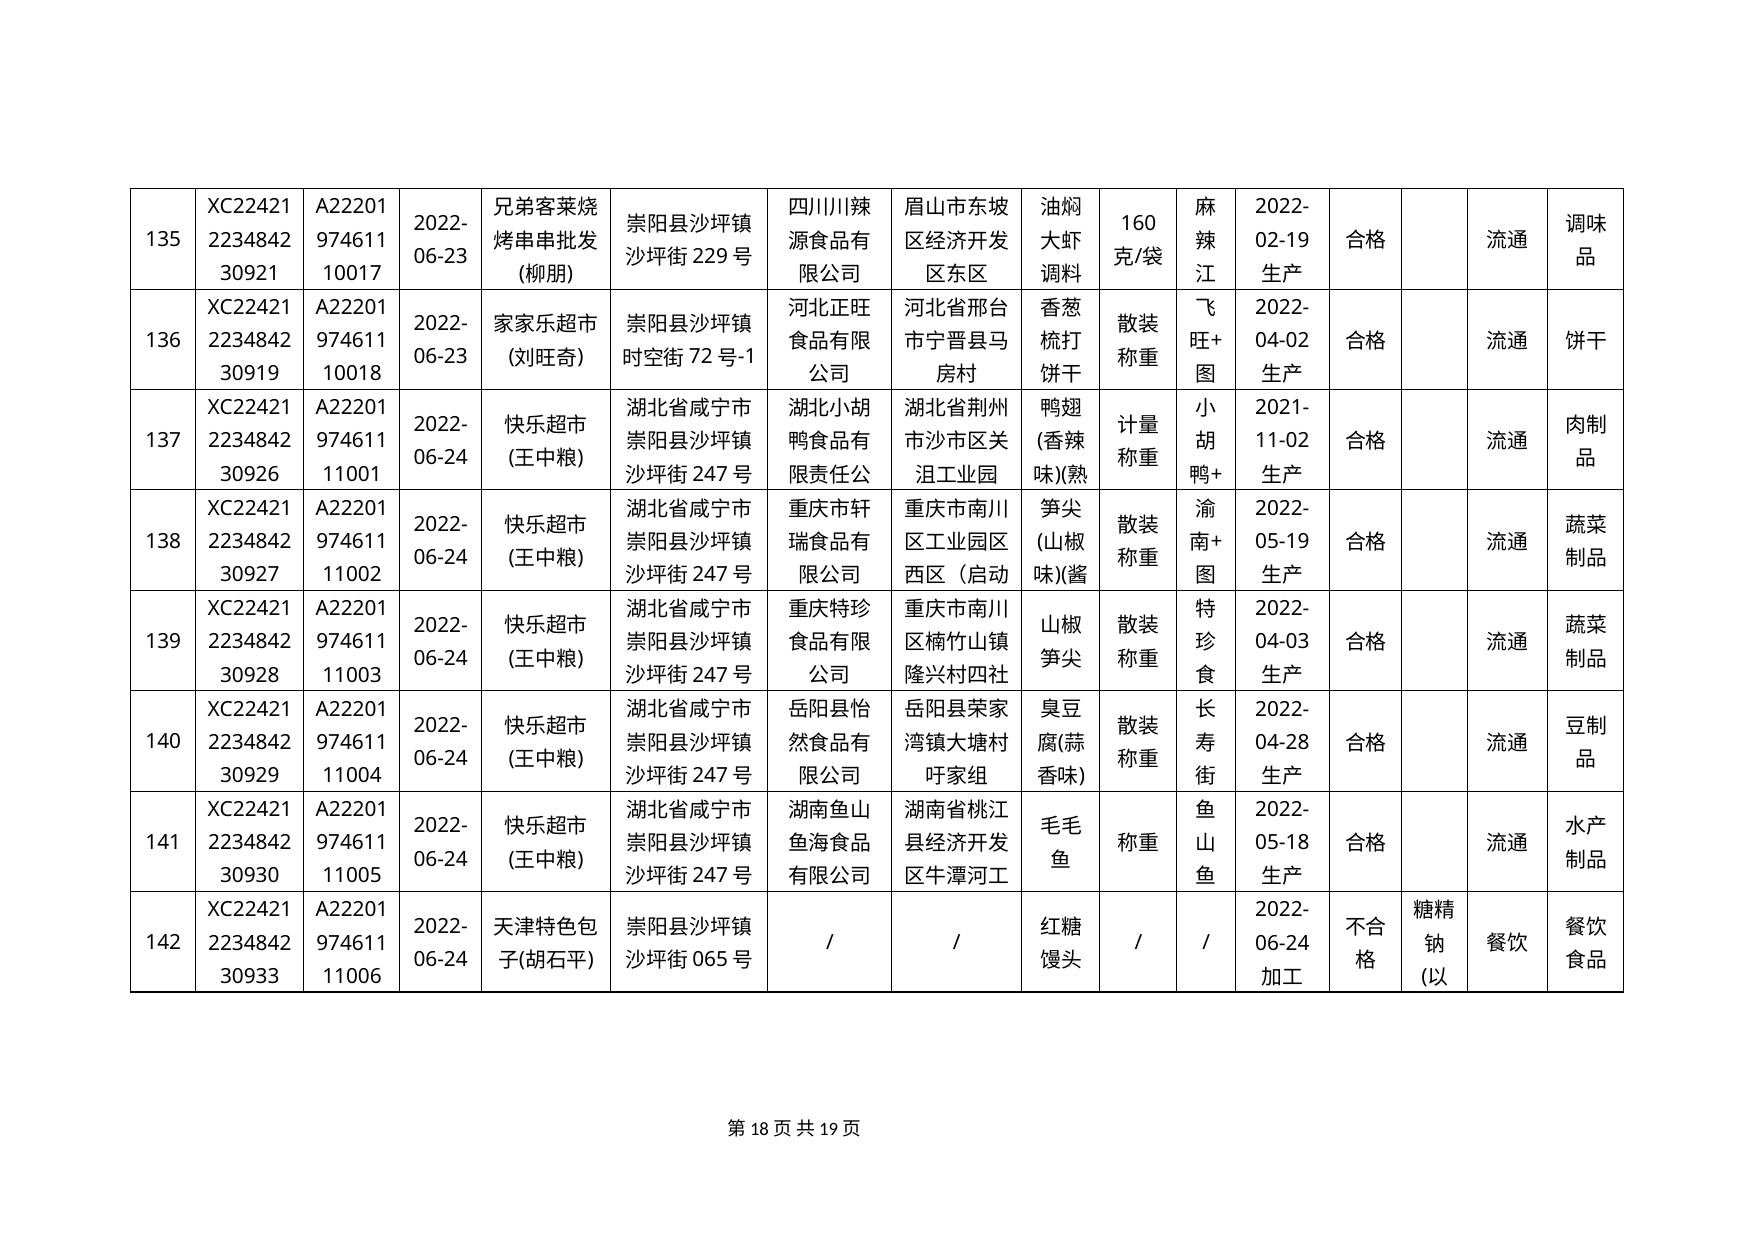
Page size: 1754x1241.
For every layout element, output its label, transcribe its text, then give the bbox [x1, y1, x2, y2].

table_cell XC22421223484230933 [196, 892, 303, 991]
table_cell 湖北省咸宁市崇阳县沙坪镇沙坪街247号 [611, 591, 767, 690]
table_cell 快乐超市(王中粮) [482, 691, 610, 791]
table_cell / [1177, 892, 1235, 991]
table_cell 散装称重 [1100, 490, 1176, 590]
table_cell 快乐超市(王中粮) [482, 390, 610, 489]
table_cell 流通 [1468, 189, 1547, 288]
table_cell 河北省邢台市宁晋县马房村 [892, 290, 1021, 389]
table_cell A2220197461111002 [304, 490, 399, 590]
table_cell 2022-04-03生产 [1236, 591, 1329, 690]
table_cell 重庆市轩瑞食品有限公司 [768, 490, 891, 590]
table_cell 重庆市南川区楠竹山镇隆兴村四社 [892, 591, 1021, 690]
table_cell A2220197461111006 [304, 892, 399, 991]
table_cell 流通 [1468, 390, 1547, 489]
table_cell 称重 [1100, 792, 1176, 891]
table_cell 天津特色包子(胡石平) [482, 892, 610, 991]
table_cell 崇阳县沙坪镇沙坪街065号 [611, 892, 767, 991]
table_cell 合格 [1330, 490, 1401, 590]
table_cell 不合格 [1330, 892, 1401, 991]
table_cell 湖北省荆州市沙市区关沮工业园318国道关沮段99号 [892, 390, 1021, 489]
table_cell 2021-11-02生产 [1236, 390, 1329, 489]
table_cell 红糖馒头 [1022, 892, 1099, 991]
table_cell 特珍食品+字母图形 [1177, 591, 1235, 690]
table_cell 飞旺+图形 [1177, 290, 1235, 389]
table_cell 合格 [1330, 792, 1401, 891]
table_cell 2022-06-24 [400, 792, 481, 891]
table_cell 饼干 [1548, 290, 1623, 389]
table_cell [1402, 591, 1467, 690]
table_cell [1402, 390, 1467, 489]
table_cell 山椒笋尖 [1022, 591, 1099, 690]
table_cell 湖南鱼山鱼海食品有限公司 [768, 792, 891, 891]
table_cell 散装称重 [1100, 591, 1176, 690]
table_cell 油焖大虾调料(半固态复合调味料) [1022, 189, 1099, 288]
table_cell 137 [131, 390, 195, 489]
table_cell 糖精钠(以糖精计) [1402, 892, 1467, 991]
table_cell [1402, 490, 1467, 590]
table_cell 毛毛鱼 [1022, 792, 1099, 891]
table_cell 2022-06-24 [400, 892, 481, 991]
table_cell 流通 [1468, 691, 1547, 791]
table_cell XC22421223484230928 [196, 591, 303, 690]
table_cell 合格 [1330, 290, 1401, 389]
table_cell 2022-04-02生产 [1236, 290, 1329, 389]
table_cell 计量称重 [1100, 390, 1176, 489]
table_cell 散装称重 [1100, 290, 1176, 389]
table_cell 餐饮 [1468, 892, 1547, 991]
table_cell 鸭翅(香辣味)(熟肉制品) [1022, 390, 1099, 489]
table_cell 湖南省桃江县经济开发区牛潭河工业园21栋 [892, 792, 1021, 891]
table_cell 湖北小胡鸭食品有限责任公司 [768, 390, 891, 489]
table_cell 蔬菜制品 [1548, 490, 1623, 590]
table_cell 141 [131, 792, 195, 891]
table_cell 餐饮食品 [1548, 892, 1623, 991]
table_cell 水产制品 [1548, 792, 1623, 891]
table_cell 香葱梳打饼干 [1022, 290, 1099, 389]
table_cell 渝南+图形 [1177, 490, 1235, 590]
table_cell [1402, 189, 1467, 288]
table_cell 140 [131, 691, 195, 791]
table_cell 蔬菜制品 [1548, 591, 1623, 690]
table_cell 2022-05-19生产 [1236, 490, 1329, 590]
table_cell 快乐超市(王中粮) [482, 792, 610, 891]
table_cell / [768, 892, 891, 991]
table_cell 兄弟客莱烧烤串串批发(柳朋) [482, 189, 610, 288]
table_cell 2022-06-24 [400, 390, 481, 489]
table_cell [1402, 290, 1467, 389]
table_cell 小胡鸭+字母 [1177, 390, 1235, 489]
table_cell 长寿街 [1177, 691, 1235, 791]
table_cell XC22421223484230926 [196, 390, 303, 489]
table_cell A2220197461111001 [304, 390, 399, 489]
table_cell 岳阳县荣家湾镇大塘村吁家组 [892, 691, 1021, 791]
table_cell A2220197461111003 [304, 591, 399, 690]
table_cell 臭豆腐(蒜香味)(发酵性豆制品) [1022, 691, 1099, 791]
table_cell 142 [131, 892, 195, 991]
table_cell XC22421223484230919 [196, 290, 303, 389]
table_cell 2022-05-18生产 [1236, 792, 1329, 891]
table_cell 合格 [1330, 591, 1401, 690]
table_cell 肉制品 [1548, 390, 1623, 489]
table_cell 笋尖(山椒味)(酱腌菜) [1022, 490, 1099, 590]
table_cell 139 [131, 591, 195, 690]
table_cell 2022-06-24加工 [1236, 892, 1329, 991]
table_cell 2022-06-24 [400, 591, 481, 690]
table_cell 2022-02-19生产 [1236, 189, 1329, 288]
table_cell 麻辣江湖+图形 [1177, 189, 1235, 288]
table_cell 流通 [1468, 591, 1547, 690]
table_cell 鱼山鱼海+字母图形 [1177, 792, 1235, 891]
table_cell 岳阳县怡然食品有限公司 [768, 691, 891, 791]
table_cell 2022-06-24 [400, 490, 481, 590]
table_cell XC22421223484230930 [196, 792, 303, 891]
table_cell 快乐超市(王中粮) [482, 591, 610, 690]
table_cell XC22421223484230927 [196, 490, 303, 590]
table_cell XC22421223484230929 [196, 691, 303, 791]
table_cell 家家乐超市(刘旺奇) [482, 290, 610, 389]
table_cell 2022-06-24 [400, 691, 481, 791]
table_cell [1402, 792, 1467, 891]
table_cell 流通 [1468, 290, 1547, 389]
table_cell 崇阳县沙坪镇沙坪街229号 [611, 189, 767, 288]
table_cell 眉山市东坡区经济开发区东区 [892, 189, 1021, 288]
table_cell 湖北省咸宁市崇阳县沙坪镇沙坪街247号 [611, 792, 767, 891]
table_cell 重庆市南川区工业园区西区（启动区）27号 [892, 490, 1021, 590]
table_cell / [892, 892, 1021, 991]
table_cell 2022-06-23 [400, 189, 481, 288]
table_cell A2220197461111005 [304, 792, 399, 891]
table_cell A2220197461110017 [304, 189, 399, 288]
table_cell 河北正旺食品有限公司 [768, 290, 891, 389]
table_cell A2220197461110018 [304, 290, 399, 389]
table_cell 湖北省咸宁市崇阳县沙坪镇沙坪街247号 [611, 490, 767, 590]
table_cell 合格 [1330, 691, 1401, 791]
table_cell 2022-04-28生产 [1236, 691, 1329, 791]
table_cell [1402, 691, 1467, 791]
table_cell A2220197461111004 [304, 691, 399, 791]
table_cell 135 [131, 189, 195, 288]
table_cell 调味品 [1548, 189, 1623, 288]
table_cell 160克/袋 [1100, 189, 1176, 288]
table_cell 138 [131, 490, 195, 590]
table_cell 湖北省咸宁市崇阳县沙坪镇沙坪街247号 [611, 691, 767, 791]
table_cell 崇阳县沙坪镇时空街72号-1 [611, 290, 767, 389]
table_cell 合格 [1330, 189, 1401, 288]
table_cell 豆制品 [1548, 691, 1623, 791]
table_cell 流通 [1468, 490, 1547, 590]
table_cell 散装称重 [1100, 691, 1176, 791]
table_cell 2022-06-23 [400, 290, 481, 389]
table_cell 合格 [1330, 390, 1401, 489]
table_cell 136 [131, 290, 195, 389]
table_cell 四川川辣源食品有限公司 [768, 189, 891, 288]
table_cell 快乐超市(王中粮) [482, 490, 610, 590]
table_cell 湖北省咸宁市崇阳县沙坪镇沙坪街247号 [611, 390, 767, 489]
table_cell 重庆特珍食品有限公司 [768, 591, 891, 690]
table_cell 流通 [1468, 792, 1547, 891]
table_cell XC22421223484230921 [196, 189, 303, 288]
table_cell / [1100, 892, 1176, 991]
